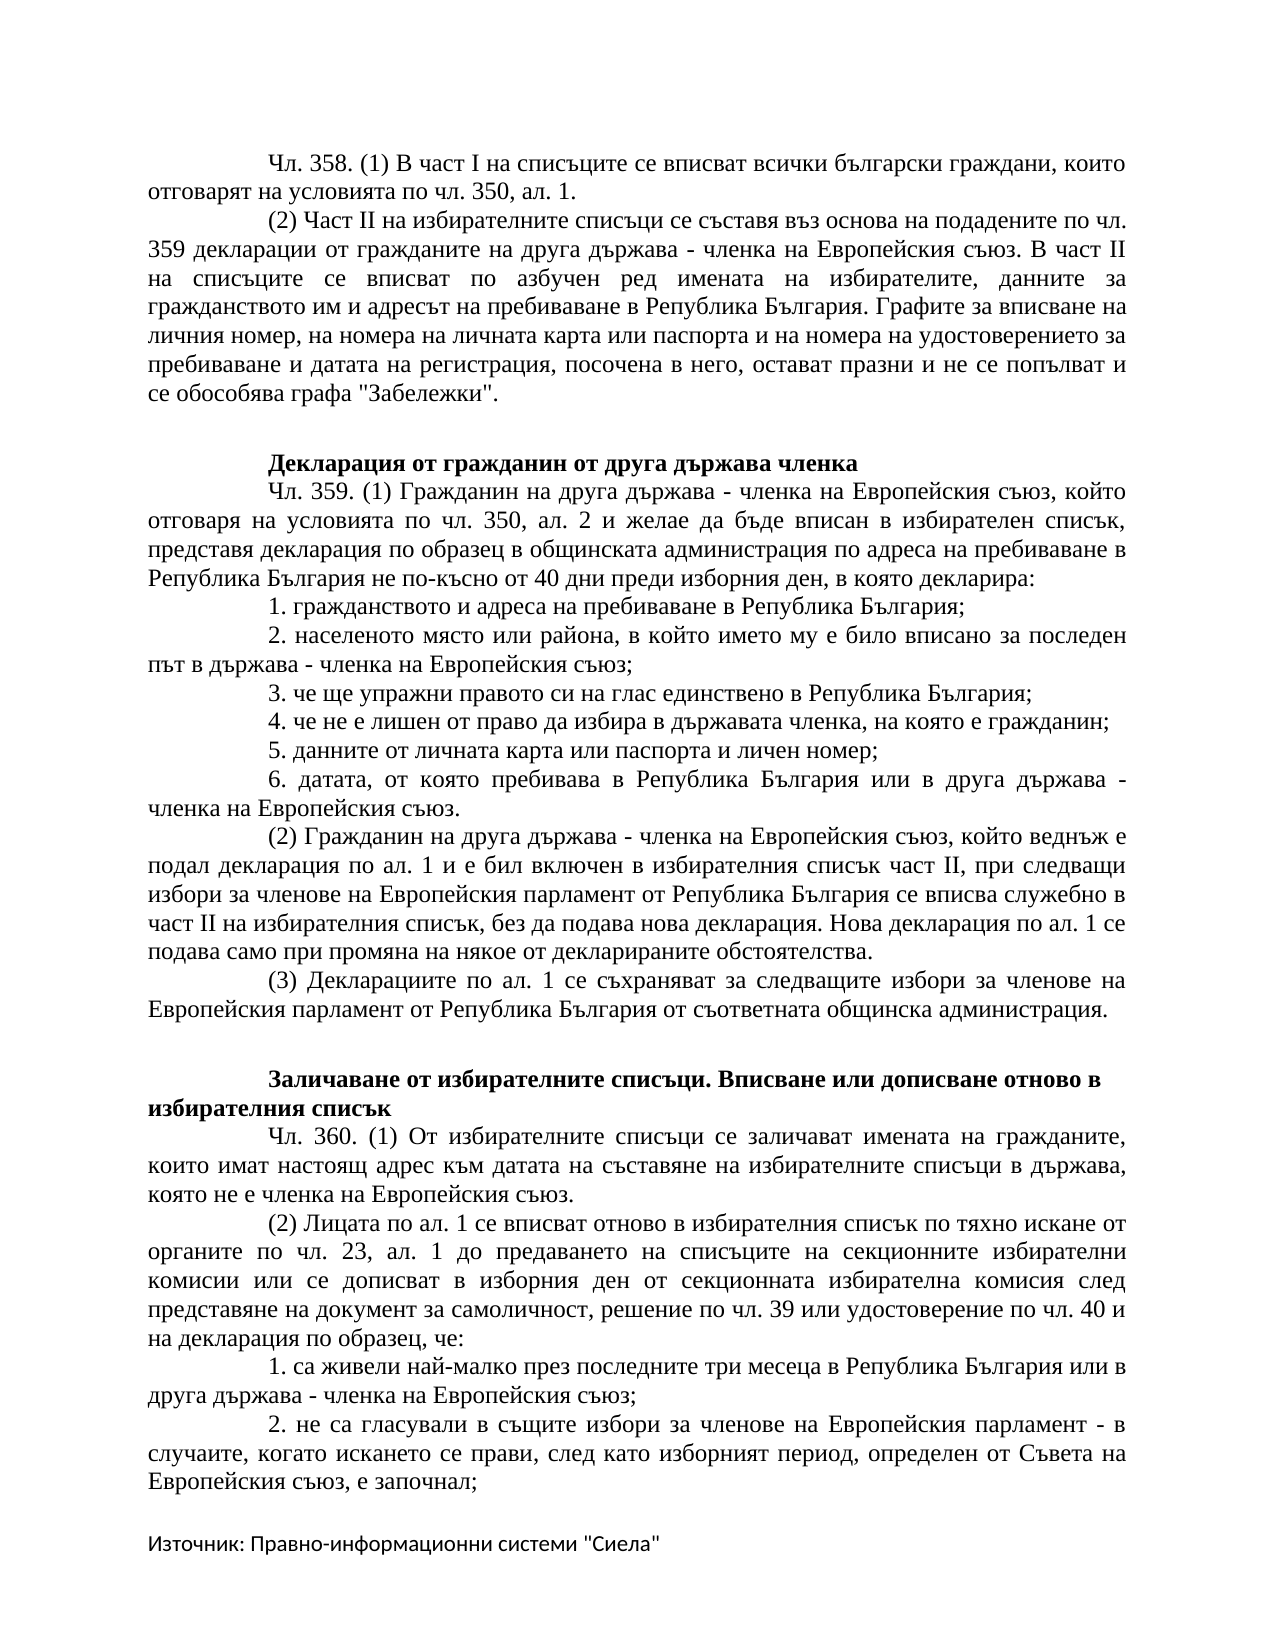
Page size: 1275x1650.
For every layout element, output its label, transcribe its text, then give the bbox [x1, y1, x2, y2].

text 1. са живели най-малко през последните три месеца в Република България или в друга държава - членка на Европейския съюз; [148, 1351, 1127, 1409]
text (2) Част II на избирателните списъци се съставя въз основа на подадените по чл. 359 декларации от гражданите на друга държава - членка на Европейския съюз. В част II на списъците се вписват по азбучен ред имената на избирателите, данните за гражданството им и адресът на пребиваване в Република България. Графите за вписване на личния номер, на номера на личната карта или паспорта и на номера на удостоверението за пребиваване и датата на регистрация, посочена в него, остават празни и не се попълват и се обособява графа "Забележки". [148, 205, 1127, 406]
text 3. че ще упражни правото си на глас единствено в Република България; [148, 678, 1127, 706]
text Чл. 359. (1) Гражданин на друга държава - членка на Европейския съюз, който отговаря на условията по чл. 350, ал. 2 и желае да бъде вписан в избирателен списък, представя декларация по образец в общинската администрация по адреса на пребиваване в Република България не по-късно от 40 дни преди изборния ден, в която декларира: [148, 476, 1127, 591]
text Чл. 360. (1) От избирателните списъци се заличават имената на гражданите, които имат настоящ адрес към датата на съставяне на избирателните списъци в държава, която не е членка на Европейския съюз. [148, 1121, 1127, 1208]
text 6. датата, от която пребивава в Република България или в друга държава - членка на Европейския съюз. [148, 764, 1127, 821]
text Чл. 358. (1) В част I на списъците се вписват всички български граждани, които отговарят на условията по чл. 350, ал. 1. [148, 148, 1127, 205]
text 2. не са гласували в същите избори за членове на Европейския парламент - в случаите, когато искането се прави, след като изборният период, определен от Съвета на Европейския съюз, е започнал; [148, 1409, 1127, 1495]
text (2) Лицата по ал. 1 се вписват отново в избирателния списък по тяхно искане от органите по чл. 23, ал. 1 до предаването на списъците на секционните избирателни комисии или се дописват в изборния ден от секционната избирателна комисия след представяне на документ за самоличност, решение по чл. 39 или удостоверение по чл. 40 и на декларация по образец, че: [148, 1208, 1127, 1351]
text 5. данните от личната карта или паспорта и личен номер; [148, 735, 1127, 764]
text Заличаване от избирателните списъци. Вписване или дописване отново в избирателния списък [148, 1064, 1127, 1121]
text (2) Гражданин на друга държава - членка на Европейския съюз, който веднъж е подал декларация по ал. 1 и е бил включен в избирателния списък част II, при следващи избори за членове на Европейския парламент от Република България се вписва служебно в част II на избирателния списък, без да подава нова декларация. Нова декларация по ал. 1 се подава само при промяна на някое от декларираните обстоятелства. [148, 821, 1127, 965]
text (3) Декларациите по ал. 1 се съхраняват за следващите избори за членове на Европейския парламент от Република България от съответната общинска администрация. [148, 965, 1127, 1023]
text 1. гражданството и адреса на пребиваване в Република България; [148, 591, 1127, 620]
text 4. че не е лишен от право да избира в държавата членка, на която е гражданин; [148, 706, 1127, 735]
text Декларация от гражданин от друга държава членка [148, 448, 1127, 476]
text 2. населеното място или района, в който името му е било вписано за последен път в държава - членка на Европейския съюз; [148, 620, 1127, 678]
